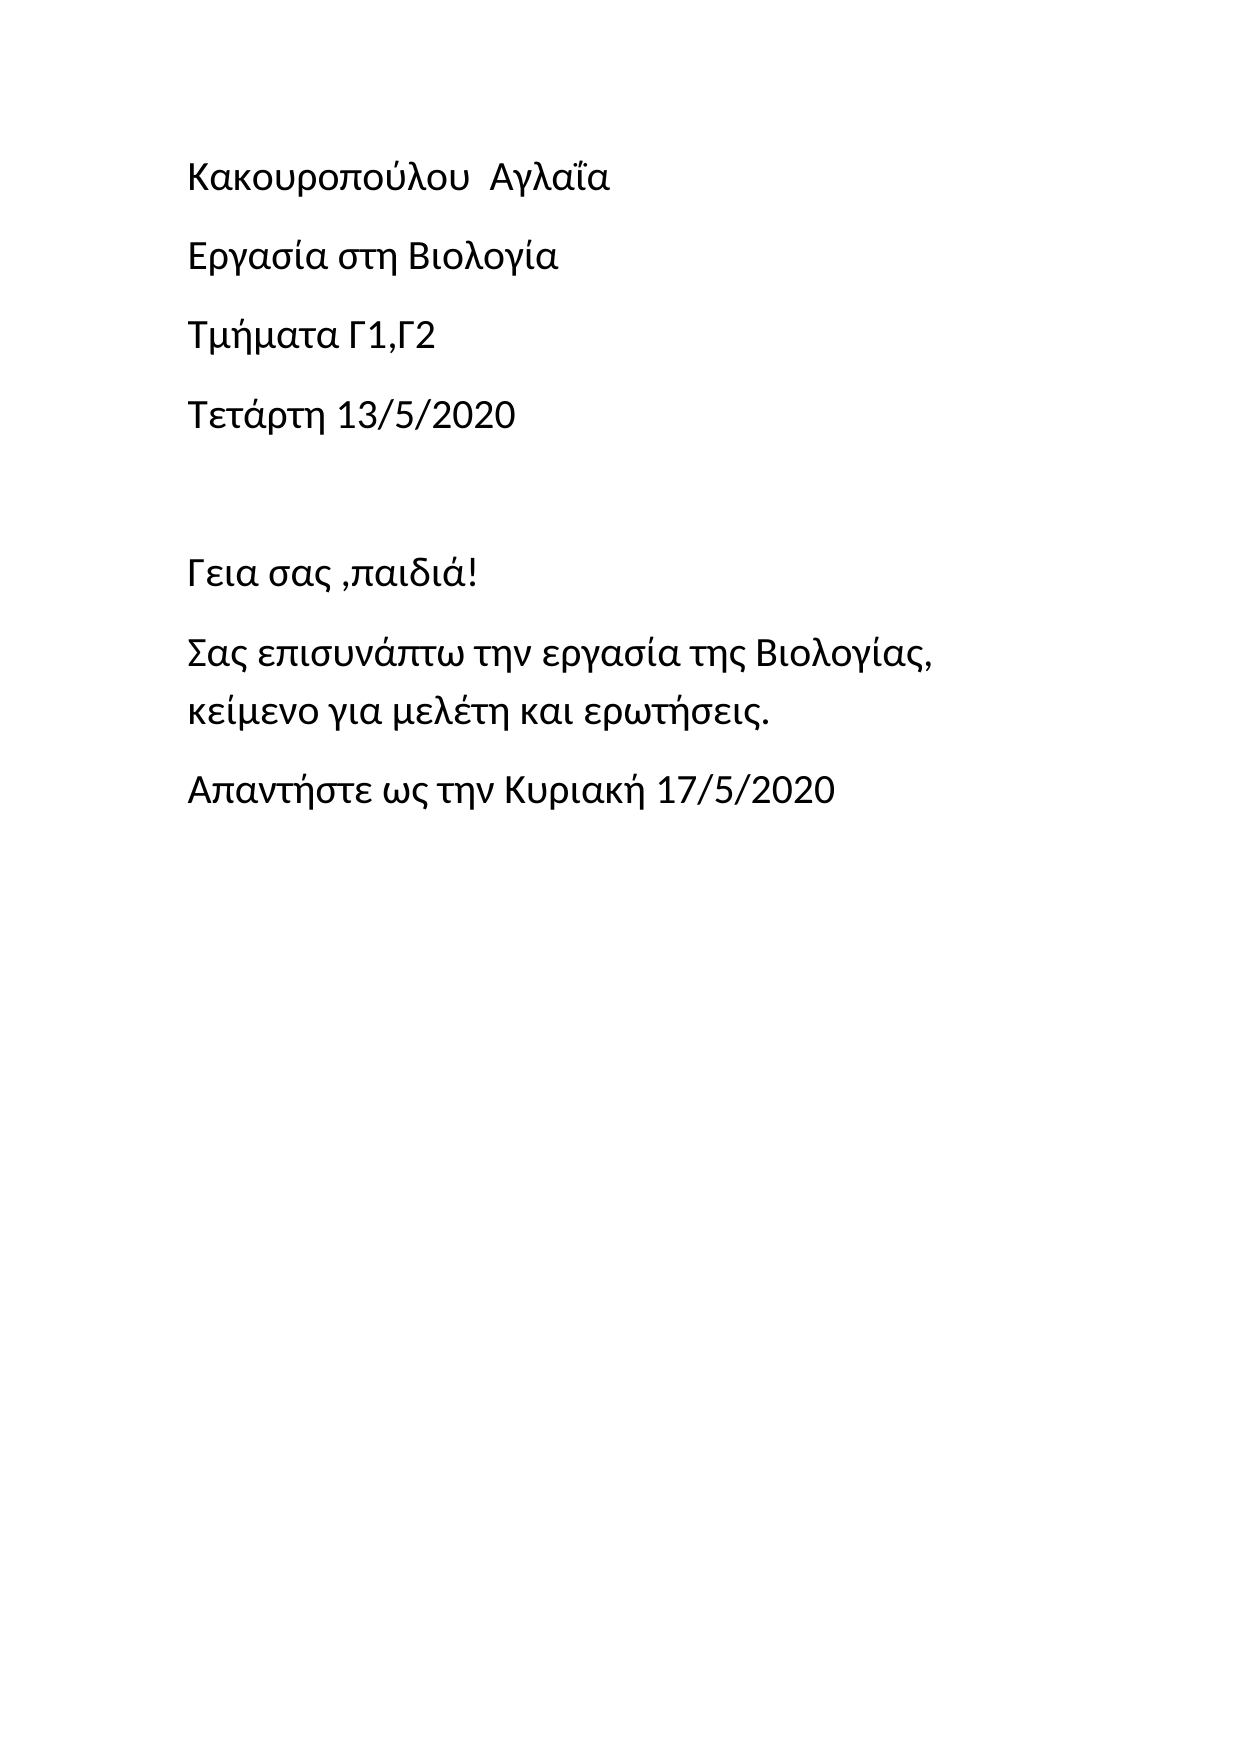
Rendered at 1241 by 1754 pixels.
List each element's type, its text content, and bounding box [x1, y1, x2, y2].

text Απαντήστε ως την Κυριακή 17/5/2020 [187, 763, 1053, 814]
text Σας επισυνάπτω την εργασία της Βιολογίας, κείμενο για μελέτη και ερωτήσεις. [187, 626, 1053, 735]
text Εργασία στη Βιολογία [187, 229, 1053, 280]
text Κακουροπούλου Αγλαΐα [187, 150, 1053, 201]
text Τμήματα Γ1,Γ2 [187, 308, 1053, 359]
text Τετάρτη 13/5/2020 [187, 388, 1053, 439]
text Γεια σας ,παιδιά! [187, 546, 1053, 597]
